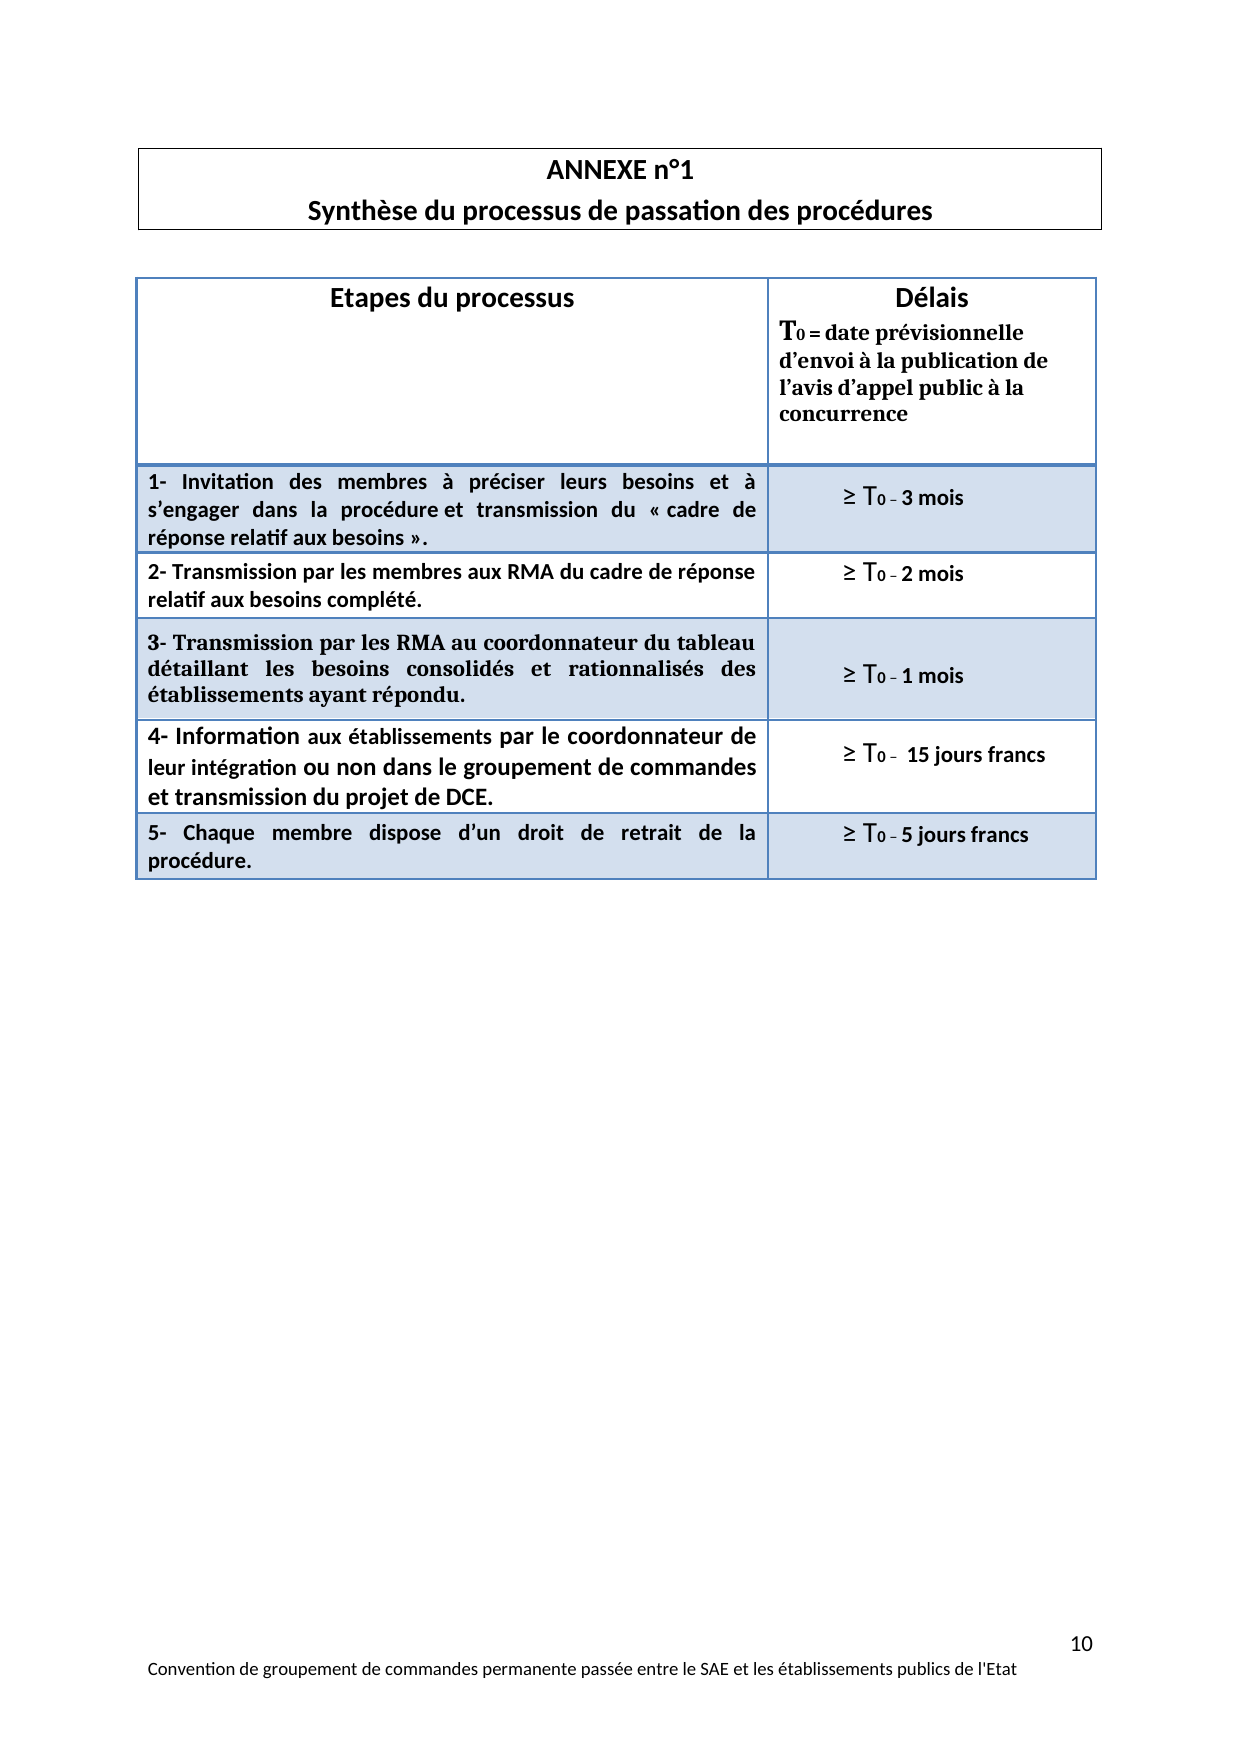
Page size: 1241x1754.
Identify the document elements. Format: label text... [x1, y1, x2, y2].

table_cell 2- Transmission par les membres aux RMA du cadre de réponse relatif aux besoins complété. [138, 554, 767, 617]
subtitle ANNEXE n°1 [139, 149, 1101, 186]
table_cell ≥ T0 – 5 jours francs [769, 814, 1095, 878]
table_cell ≥ T0 – 2 mois [769, 554, 1095, 617]
table_cell ≥ T0 – 15 jours francs [769, 721, 1095, 812]
table_cell ≥ T0 – 1 mois [769, 619, 1095, 718]
subtitle Synthèse du processus de passation des procédures [139, 188, 1101, 229]
table_cell 1- Invitation des membres à préciser leurs besoins et à s’engager dans la procédure et transmission du « cadre de réponse relatif aux besoins ». [138, 467, 767, 551]
table_cell 4- Information aux établissements par le coordonnateur de leur intégration ou non dans le groupement de commandes et transmission du projet de DCE. [138, 721, 767, 812]
table_cell 5- Chaque membre dispose d’un droit de retrait de la procédure. [138, 814, 767, 878]
table_cell 3- Transmission par les RMA au coordonnateur du tableau détaillant les besoins consolidés et rationnalisés des établissements ayant répondu. [138, 619, 767, 718]
table_cell ≥ T0 – 3 mois [769, 467, 1095, 551]
table_header Etapes du processus [138, 279, 767, 463]
table_header Délais T0 = date prévisionnelle d’envoi à la publication de l’avis d’appel public à la concurrence [769, 279, 1095, 463]
